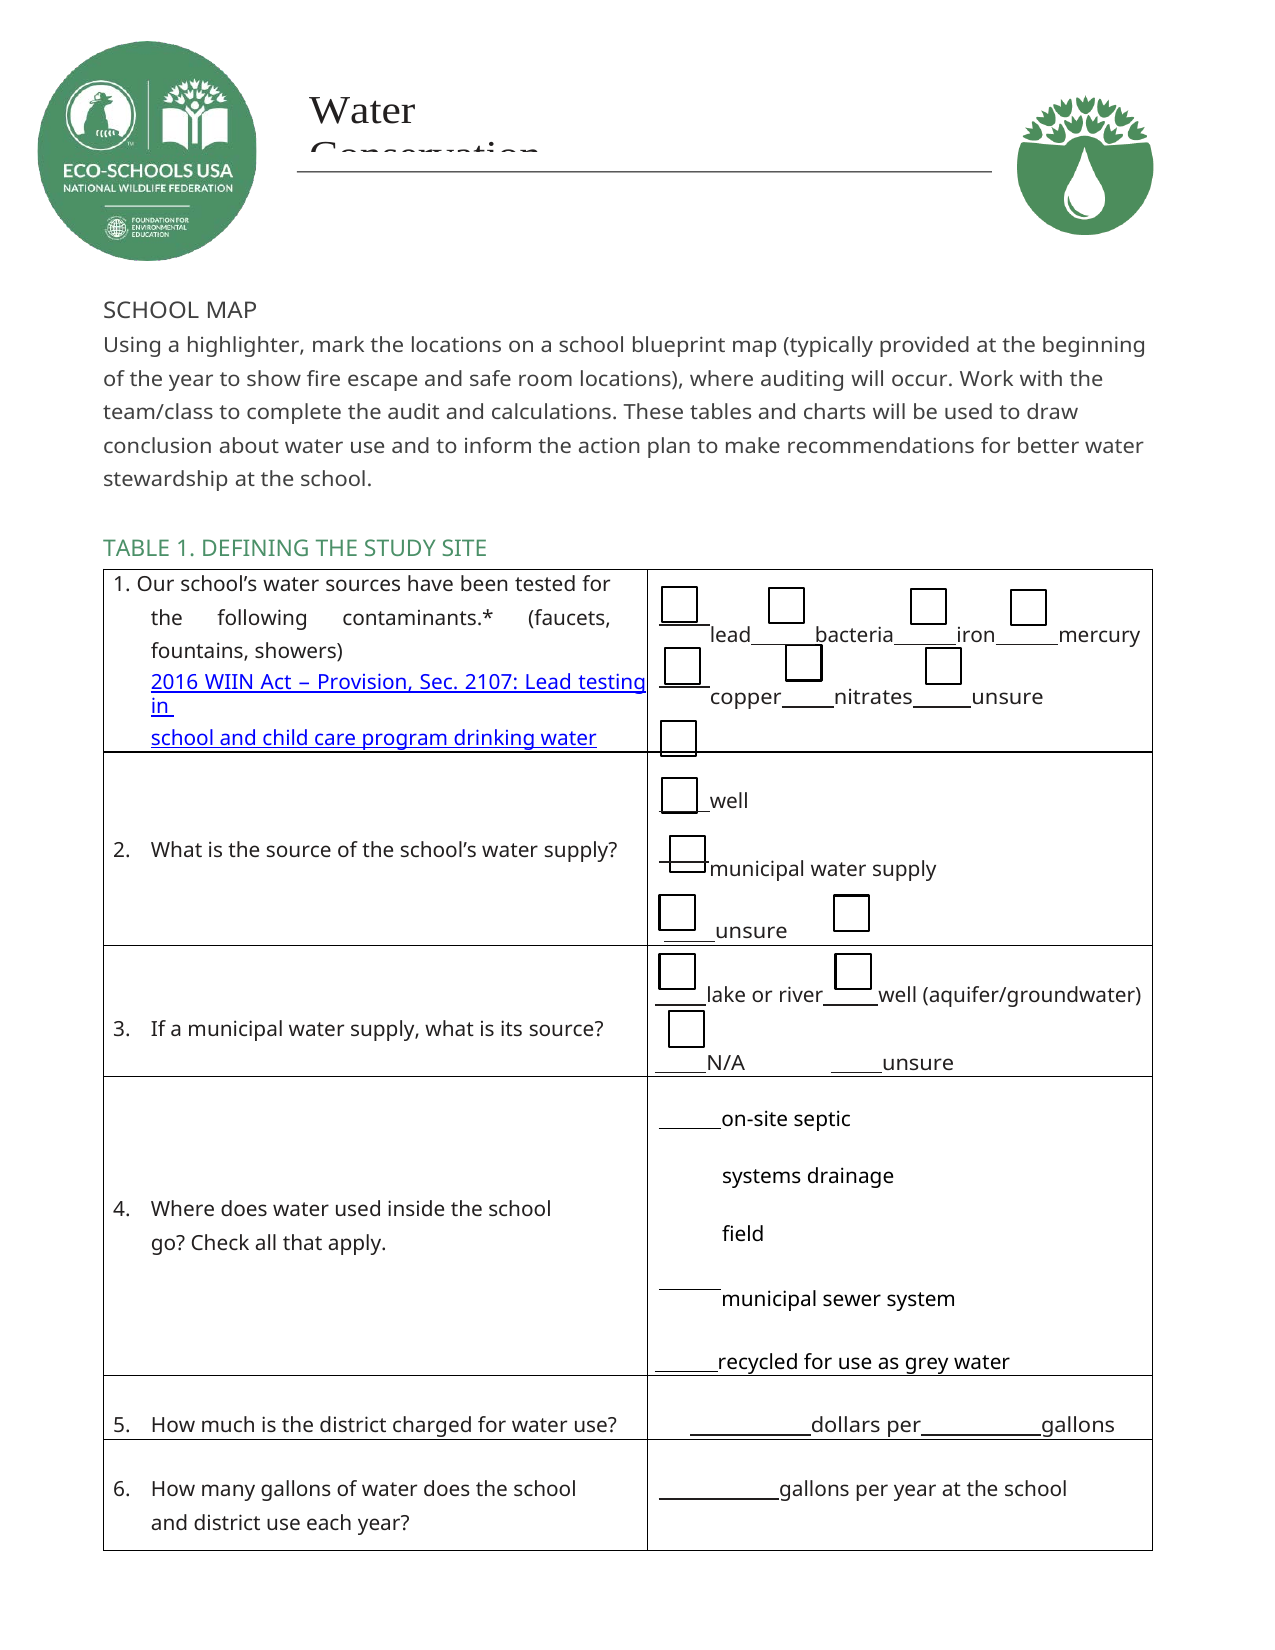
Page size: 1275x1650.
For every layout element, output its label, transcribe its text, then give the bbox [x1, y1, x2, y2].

table_cell 4. Where does water used inside the school go? Check all that apply. [104, 1077, 647, 1375]
table_cell 5. How much is the district charged for water use? [104, 1376, 647, 1439]
table_cell 6. How many gallons of water does the school and district use each year? [104, 1440, 647, 1550]
table_header lead bacteria iron mercury copper nitrates unsure [648, 570, 1152, 751]
table_cell well municipal water supply unsure [648, 753, 1152, 945]
subtitle SCHOOL MAP [103, 294, 1177, 326]
picture [37, 41, 257, 261]
table_cell dollars per gallons [648, 1376, 1152, 1439]
table_cell lake or river well (aquifer/groundwater) N/A unsure [648, 946, 1152, 1076]
text Using a highlighter, mark the locations on a school blueprint map (typically provided at the beginning of the year to show fire escape and safe room locations), where auditing will occur. Work with the team/class to complete the audit and calculations. These tables and charts will be used to draw conclusion about water use and to inform the action plan to make recommendations for better water stewardship at the school. [103, 330, 1159, 493]
table_cell on-site septic systems drainage field municipal sewer system recycled for use as grey water [648, 1077, 1152, 1375]
subtitle TABLE 1. DEFINING THE STUDY SITE [103, 532, 1177, 563]
table_cell 3. If a municipal water supply, what is its source? [104, 946, 647, 1076]
table_cell 2. What is the source of the school’s water supply? [104, 753, 647, 945]
picture [991, 71, 1180, 259]
table_header 1. Our school’s water sources have been tested for the following contaminants.* (faucets, fountains, showers) 2016 WIIN Act – Provision, Sec. 2107: Lead testing in school and child care program drinking water [104, 570, 647, 751]
table_cell gallons per year at the school gallons per year at the district [648, 1440, 1152, 1550]
